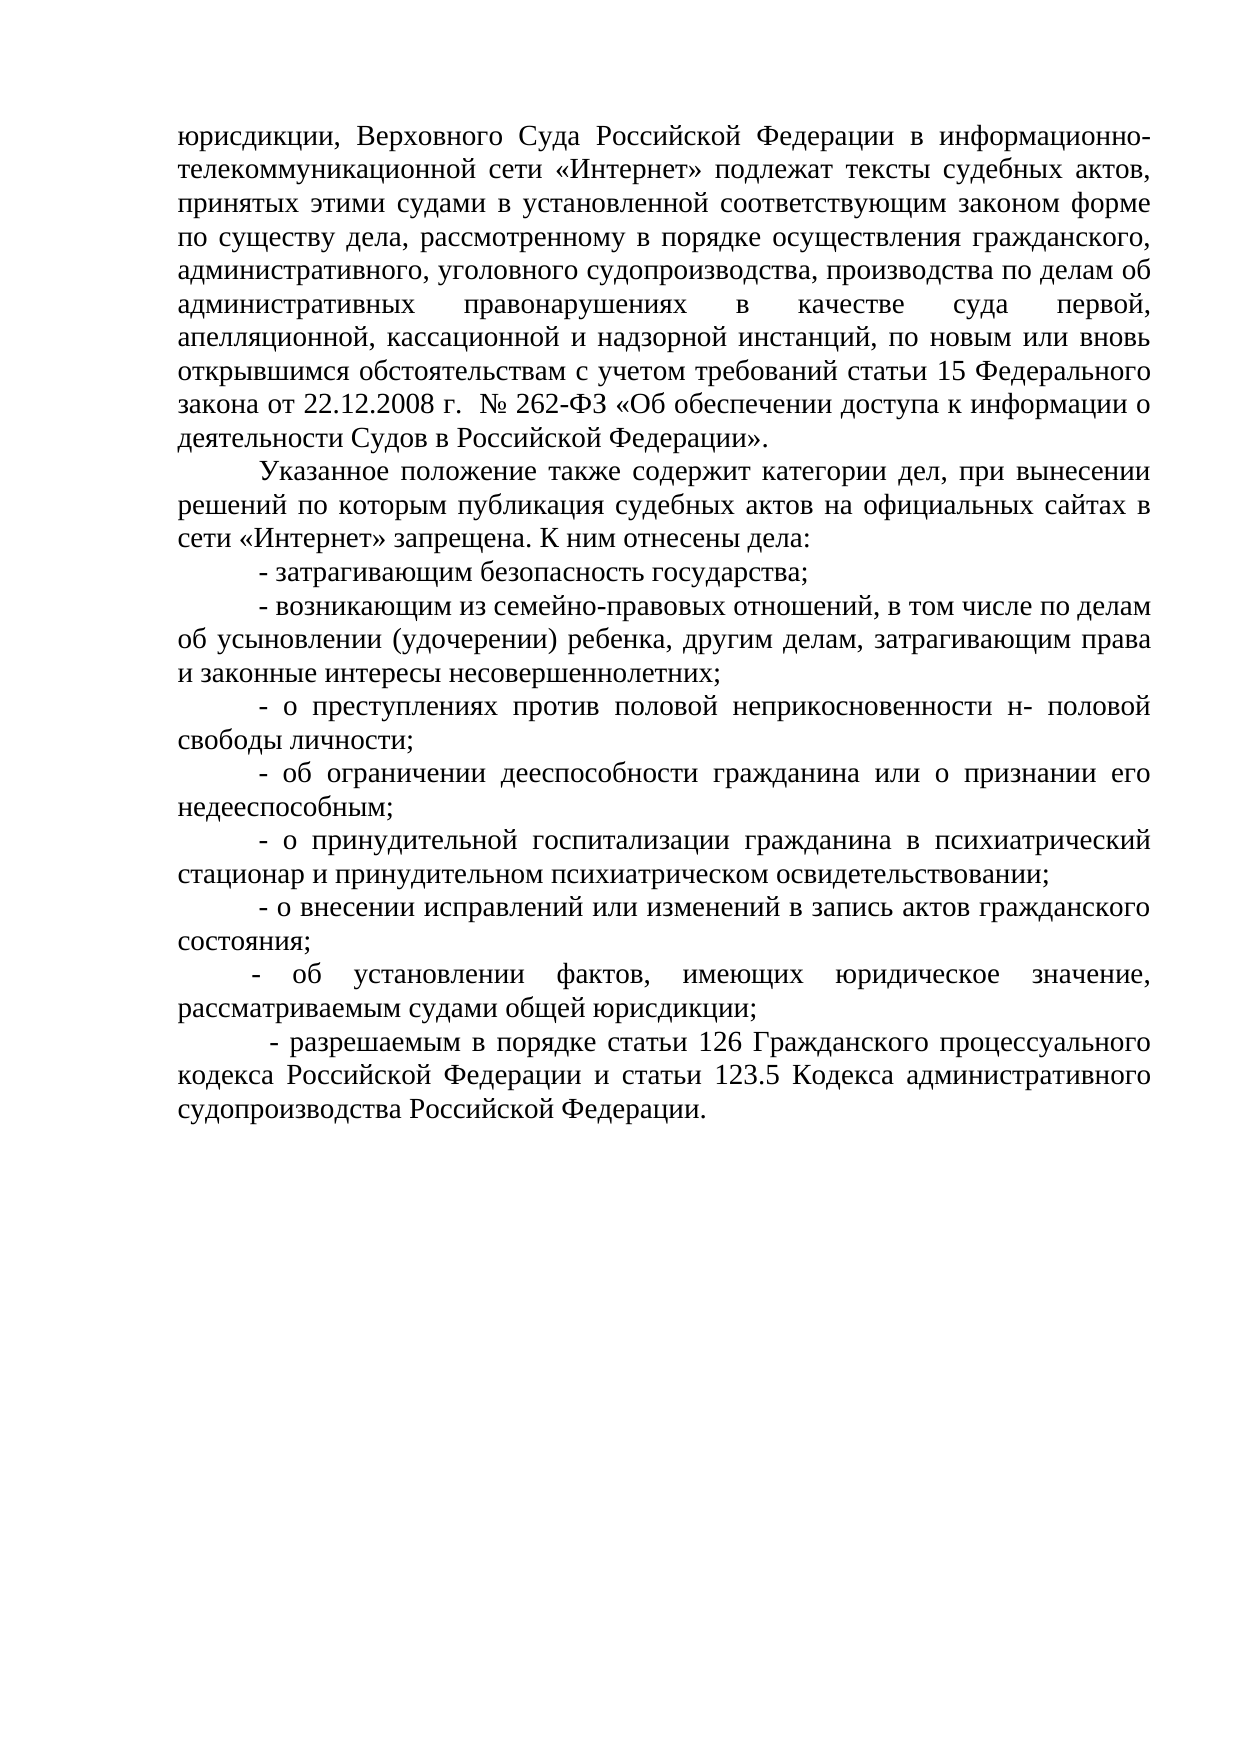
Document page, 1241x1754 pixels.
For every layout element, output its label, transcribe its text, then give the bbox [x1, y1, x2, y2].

text - возникающим из семейно-правовых отношений, в том числе по делам об усыновлении (удочерении) ребенка, другим делам, затрагивающим права и законные интересы несовершеннолетних; [177, 588, 1152, 688]
text - о принудительной госпитализации гражданина в психиатрический стационар и принудительном психиатрическом освидетельствовании; [177, 822, 1152, 889]
text - затрагивающим безопасность государства; [177, 554, 1152, 588]
text - о внесении исправлений или изменений в запись актов гражданского состояния; [177, 889, 1152, 957]
text - об установлении фактов, имеющих юридическое значение, рассматриваемым судами общей юрисдикции; [177, 957, 1152, 1024]
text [177, 118, 1152, 453]
text - о преступлениях против половой неприкосновенности н- половой свободы личности; [177, 688, 1152, 755]
text - разрешаемым в порядке статьи 126 Гражданского процессуального кодекса Российской Федерации и статьи 123.5 Кодекса административного судопроизводства Российской Федерации. [177, 1024, 1152, 1124]
text - об ограничении дееспособности гражданина или о признании его недееспособным; [177, 755, 1152, 822]
text Указанное положение также содержит категории дел, при вынесении решений по которым публикация судебных актов на официальных сайтах в сети «Интернет» запрещена. К ним отнесены дела: [177, 453, 1152, 554]
